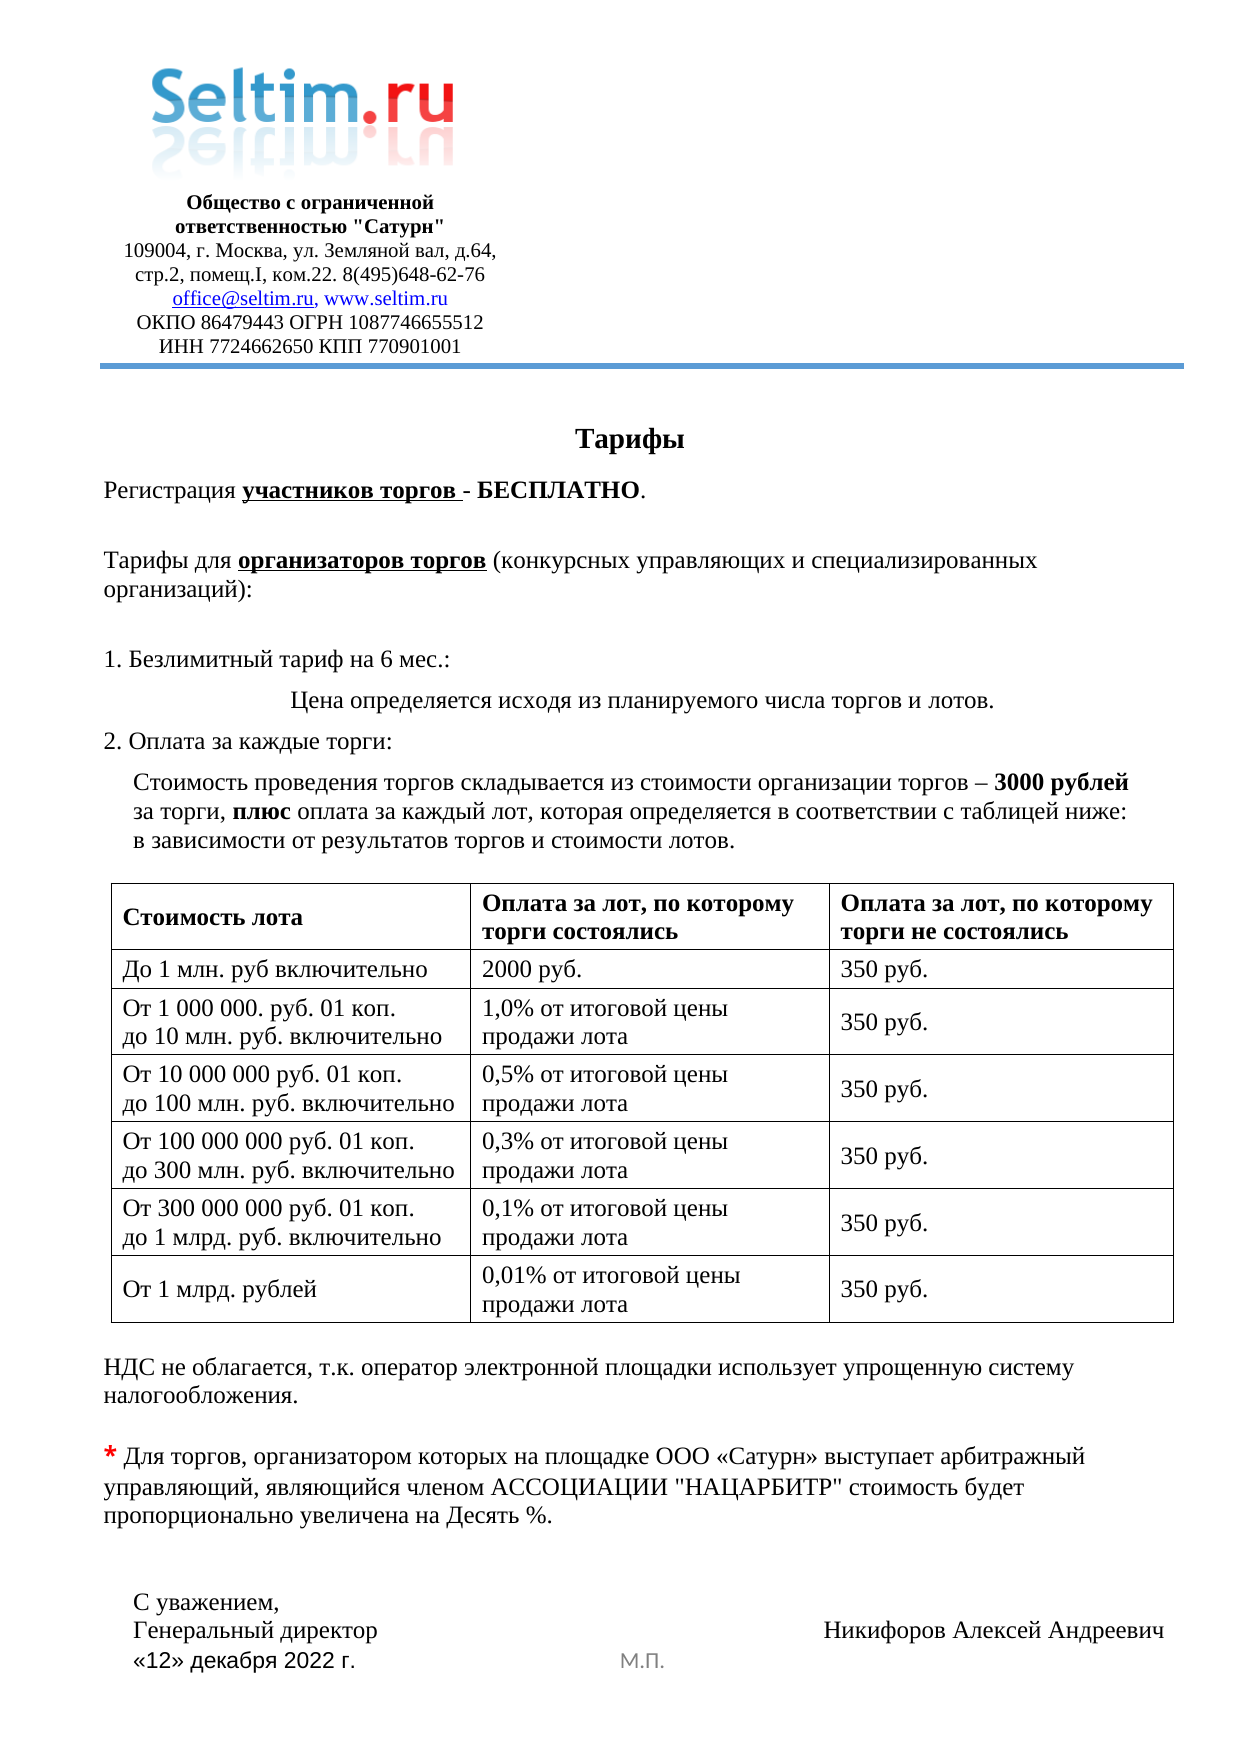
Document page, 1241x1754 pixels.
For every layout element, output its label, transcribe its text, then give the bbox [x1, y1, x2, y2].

text «12» декабря 2022 г. М.П. [103, 1647, 1181, 1675]
table_cell 0,3% от итоговой цены продажи лота [471, 1122, 829, 1188]
text С уважением, [103, 1587, 1181, 1616]
text Цена определяется исходя из планируемого числа торгов и лотов. [103, 685, 1181, 714]
table_cell От 1 000 000. руб. 01 коп. до 10 млн. руб. включительно [112, 989, 470, 1054]
table_cell От 1 млрд. рублей [112, 1256, 470, 1322]
table_cell 350 руб. [830, 1055, 1173, 1121]
text ИНН 7724662650 КПП 770901001 [103, 334, 517, 358]
text Тарифы для организаторов торгов (конкурсных управляющих и специализированных организаций): [103, 545, 1181, 602]
text * Для торгов, организатором которых на площадке ООО «Сатурн» выступает арбитражный управляющий, являющийся членом АССОЦИАЦИИ "НАЦАРБИТР" стоимость будет пропорционально увеличена на Десять %. [103, 1438, 1181, 1529]
text Стоимость проведения торгов складывается из стоимости организации торгов – 3000 рублей за торги, плюс оплата за каждый лот, которая определяется в соответствии с таблицей ниже: в зависимости от результатов торгов и стоимости лотов. [133, 767, 1166, 854]
table_cell 350 руб. [830, 1189, 1173, 1255]
table_header Стоимость лота [112, 884, 470, 949]
text office@seltim.ru, www.seltim.ru [103, 286, 517, 310]
table_cell До 1 млн. руб включительно [112, 950, 470, 987]
table_cell 0,01% от итоговой цены продажи лота [471, 1256, 829, 1322]
table_cell 350 руб. [830, 989, 1173, 1054]
text 2. Оплата за каждые торги: [103, 726, 1181, 755]
table_cell 0,1% от итоговой цены продажи лота [471, 1189, 829, 1255]
table_cell 0,5% от итоговой цены продажи лота [471, 1055, 829, 1121]
table_cell 2000 руб. [471, 950, 829, 987]
table_cell 1,0% от итоговой цены продажи лота [471, 989, 829, 1054]
table_cell 350 руб. [830, 1122, 1173, 1188]
table_cell 350 руб. [830, 1256, 1173, 1322]
table_cell От 10 000 000 руб. 01 коп. до 100 млн. руб. включительно [112, 1055, 470, 1121]
text Генеральный директор Никифоров Алексей Андреевич [103, 1616, 1181, 1644]
table_cell От 300 000 000 руб. 01 коп. до 1 млрд. руб. включительно [112, 1189, 470, 1255]
table_header Оплата за лот, по которому торги состоялись [471, 884, 829, 949]
text ОКПО 86479443 ОГРН 1087746655512 [103, 310, 517, 334]
table_cell От 100 000 000 руб. 01 коп. до 300 млн. руб. включительно [112, 1122, 470, 1188]
text 1. Безлимитный тариф на 6 мес.: [103, 644, 1181, 672]
text НДС не облагается, т.к. оператор электронной площадки использует упрощенную систему налогообложения. [103, 1352, 1181, 1409]
picture [102, 60, 503, 190]
table_header Оплата за лот, по которому торги не состоялись [830, 884, 1173, 949]
text 109004, г. Москва, ул. Земляной вал, д.64, стр.2, помещ.I, ком.22. 8(495)648-62-76 [103, 238, 517, 286]
text Регистрация участников торгов - БЕСПЛАТНО. [103, 475, 1181, 504]
table_cell 350 руб. [830, 950, 1173, 987]
